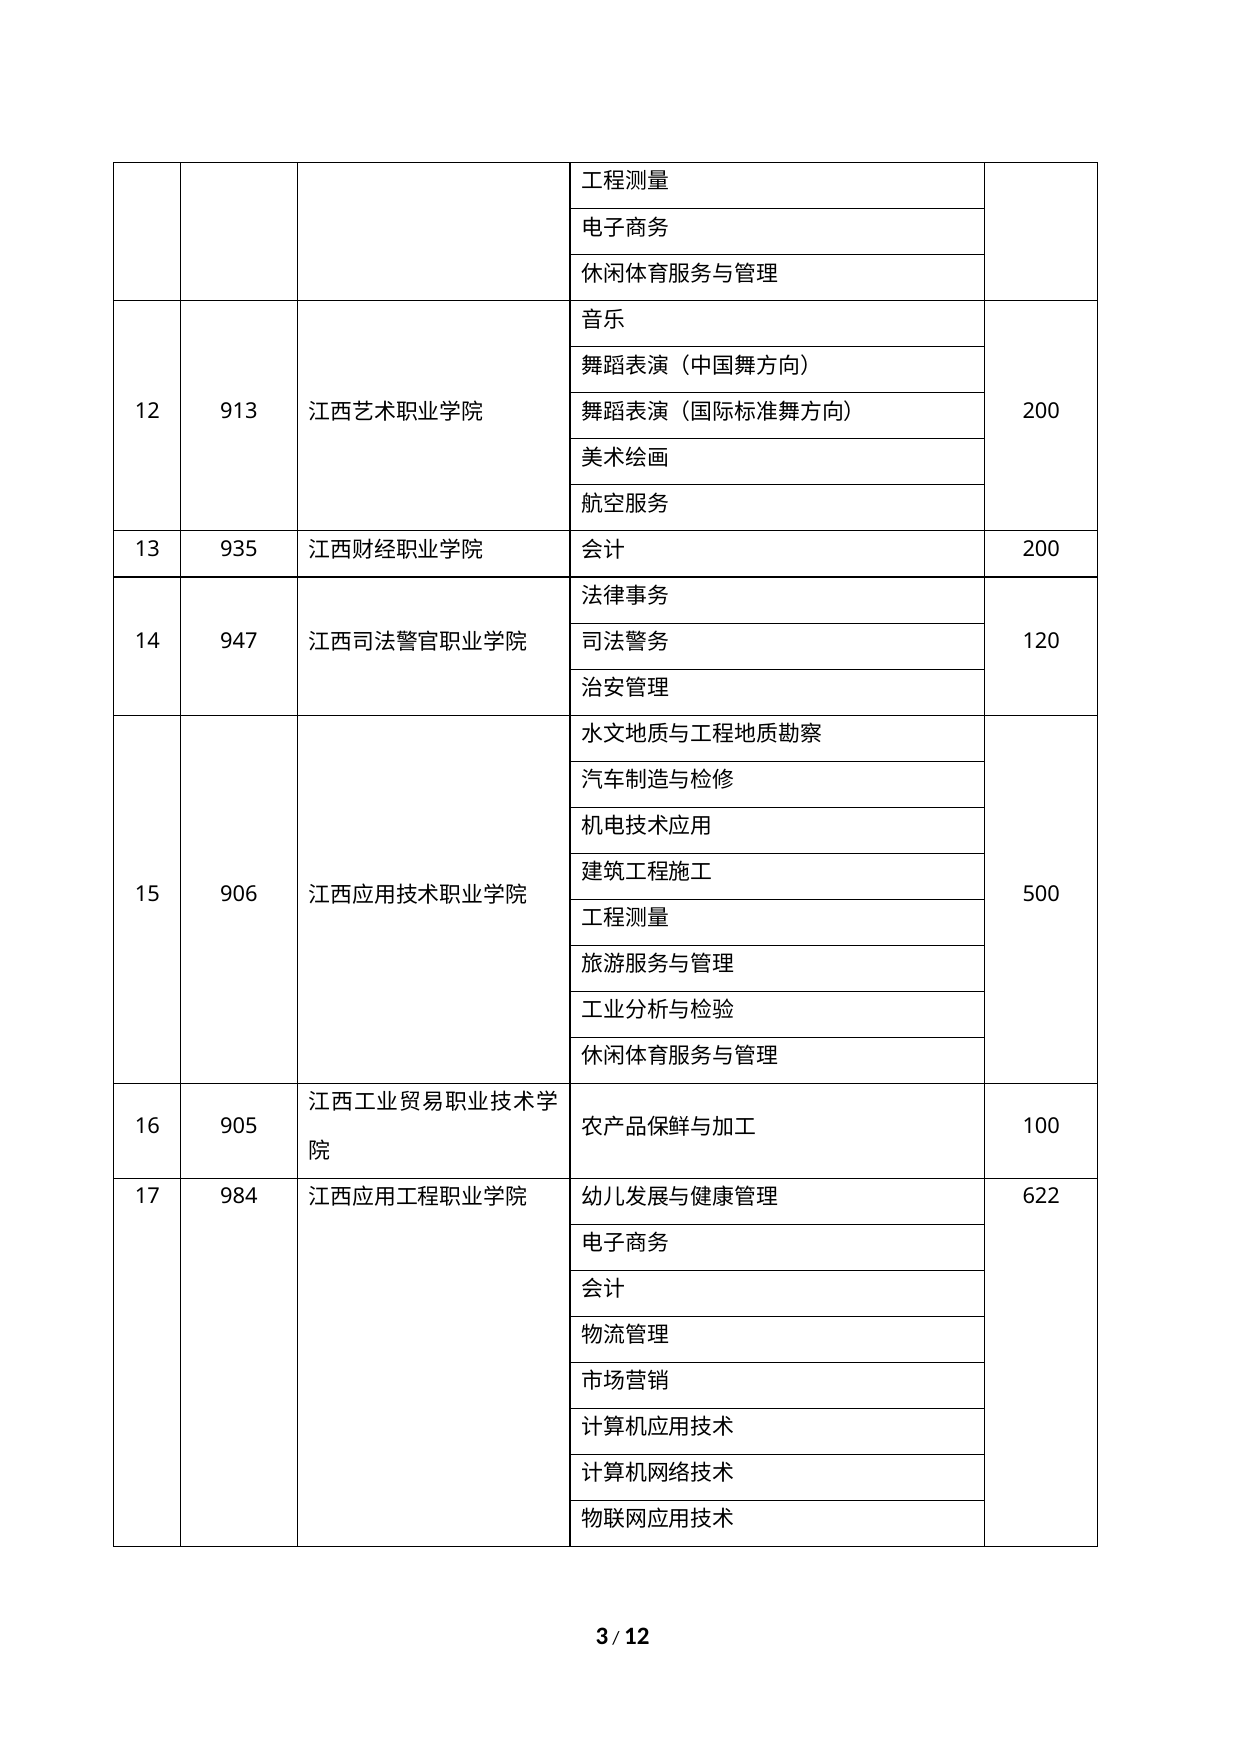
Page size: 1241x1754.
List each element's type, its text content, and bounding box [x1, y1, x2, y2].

table_cell 江西应用工程职业学院 [298, 1179, 569, 1546]
table_cell 947 [181, 578, 297, 714]
table_cell 工程测量 [571, 163, 984, 208]
table_cell 电子商务 [571, 209, 984, 254]
table_cell 计算机网络技术 [571, 1455, 984, 1500]
table_cell 江西艺术职业学院 [298, 301, 569, 530]
table_cell 15 [114, 716, 180, 1083]
table_cell 江西财经职业学院 [298, 531, 569, 576]
table_cell 工程测量 [571, 900, 984, 945]
table_cell 农产品保鲜与加工 [571, 1084, 984, 1178]
table_cell 机电技术应用 [571, 808, 984, 853]
table_cell 水文地质与工程地质勘察 [571, 716, 984, 761]
table_cell 物流管理 [571, 1317, 984, 1362]
table_cell 会计 [571, 531, 984, 576]
table_cell 司法警务 [571, 624, 984, 668]
table_cell 汽车制造与检修 [571, 762, 984, 807]
table_cell 舞蹈表演（国际标准舞方向） [571, 393, 984, 438]
table_cell 622 [985, 1179, 1097, 1546]
table_cell 美术绘画 [571, 439, 984, 484]
table_cell 16 [114, 1084, 180, 1178]
table_cell 建筑工程施工 [571, 854, 984, 899]
table_cell 906 [181, 716, 297, 1083]
table_cell 17 [114, 1179, 180, 1546]
table_cell 13 [114, 531, 180, 576]
table_cell 935 [181, 531, 297, 576]
table_cell 电子商务 [571, 1225, 984, 1270]
table_cell 工业分析与检验 [571, 992, 984, 1037]
table_cell 会计 [571, 1271, 984, 1316]
table_cell 200 [985, 301, 1097, 530]
table_cell 法律事务 [571, 578, 984, 622]
table_cell 14 [114, 578, 180, 714]
table_cell 江西司法警官职业学院 [298, 578, 569, 714]
table_cell 905 [181, 1084, 297, 1178]
table_cell 治安管理 [571, 670, 984, 714]
table_cell 100 [985, 1084, 1097, 1178]
table_cell 市场营销 [571, 1363, 984, 1408]
table_cell 500 [985, 716, 1097, 1083]
table_cell 江西工业贸易职业技术学院 [298, 1084, 569, 1178]
table_cell 物联网应用技术 [571, 1501, 984, 1546]
table_cell 200 [985, 531, 1097, 576]
table_cell 幼儿发展与健康管理 [571, 1179, 984, 1224]
table_cell 音乐 [571, 301, 984, 346]
table_cell 航空服务 [571, 485, 984, 530]
table_cell 休闲体育服务与管理 [571, 255, 984, 300]
table_cell 913 [181, 301, 297, 530]
table_cell 120 [985, 578, 1097, 714]
table_cell 江西应用技术职业学院 [298, 716, 569, 1083]
table_cell 旅游服务与管理 [571, 946, 984, 991]
table_cell 计算机应用技术 [571, 1409, 984, 1454]
table_cell 舞蹈表演（中国舞方向） [571, 347, 984, 392]
table_cell 休闲体育服务与管理 [571, 1038, 984, 1083]
table_cell 12 [114, 301, 180, 530]
table_cell 984 [181, 1179, 297, 1546]
